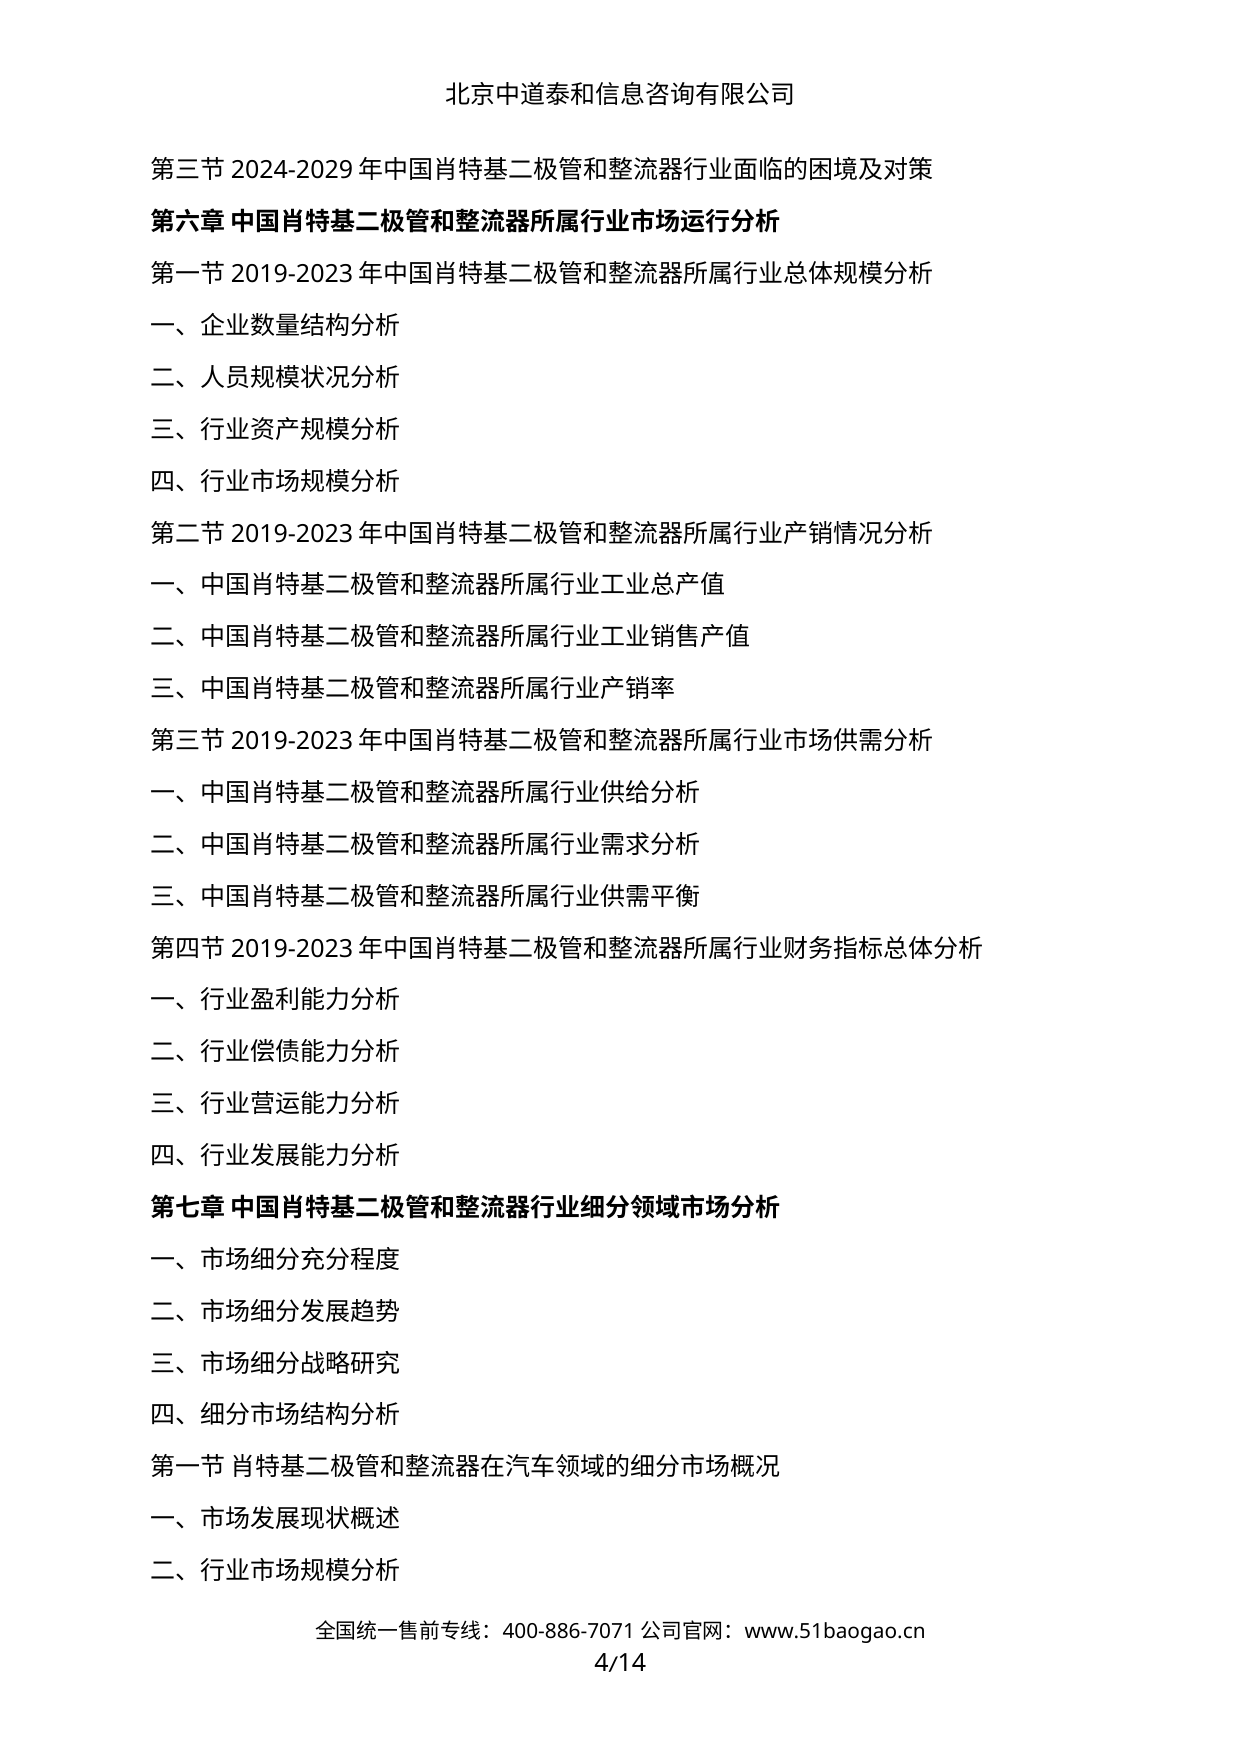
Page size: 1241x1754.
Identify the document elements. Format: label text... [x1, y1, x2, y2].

text 二、中国肖特基二极管和整流器所属行业需求分析 [150, 824, 1090, 861]
text 一、行业盈利能力分析 [150, 980, 1090, 1016]
text 第二节 2019-2023年中国肖特基二极管和整流器所属行业产销情况分析 [150, 513, 1090, 549]
text 二、中国肖特基二极管和整流器所属行业工业销售产值 [150, 617, 1090, 653]
text 四、行业发展能力分析 [150, 1136, 1090, 1172]
text 三、行业营运能力分析 [150, 1084, 1090, 1120]
text 二、行业偿债能力分析 [150, 1032, 1090, 1068]
text 三、行业资产规模分析 [150, 409, 1090, 446]
text 一、企业数量结构分析 [150, 306, 1090, 342]
text 一、市场细分充分程度 [150, 1239, 1090, 1276]
text 一、市场发展现状概述 [150, 1499, 1090, 1535]
text 第四节 2019-2023年中国肖特基二极管和整流器所属行业财务指标总体分析 [150, 928, 1090, 964]
text 第一节 肖特基二极管和整流器在汽车领域的细分市场概况 [150, 1447, 1090, 1483]
text 三、中国肖特基二极管和整流器所属行业产销率 [150, 669, 1090, 705]
text 第三节 2024-2029年中国肖特基二极管和整流器行业面临的困境及对策 [150, 150, 1090, 186]
text 第一节 2019-2023年中国肖特基二极管和整流器所属行业总体规模分析 [150, 254, 1090, 290]
text 四、细分市场结构分析 [150, 1395, 1090, 1431]
text 二、市场细分发展趋势 [150, 1291, 1090, 1327]
text 第七章 中国肖特基二极管和整流器行业细分领域市场分析 [150, 1187, 1090, 1224]
text 二、行业市场规模分析 [150, 1551, 1090, 1587]
text 一、中国肖特基二极管和整流器所属行业工业总产值 [150, 565, 1090, 601]
text 一、中国肖特基二极管和整流器所属行业供给分析 [150, 772, 1090, 809]
text 三、市场细分战略研究 [150, 1343, 1090, 1379]
text 第六章 中国肖特基二极管和整流器所属行业市场运行分析 [150, 202, 1090, 238]
text 第三节 2019-2023年中国肖特基二极管和整流器所属行业市场供需分析 [150, 721, 1090, 757]
text 三、中国肖特基二极管和整流器所属行业供需平衡 [150, 876, 1090, 912]
text 四、行业市场规模分析 [150, 461, 1090, 497]
text 二、人员规模状况分析 [150, 357, 1090, 394]
